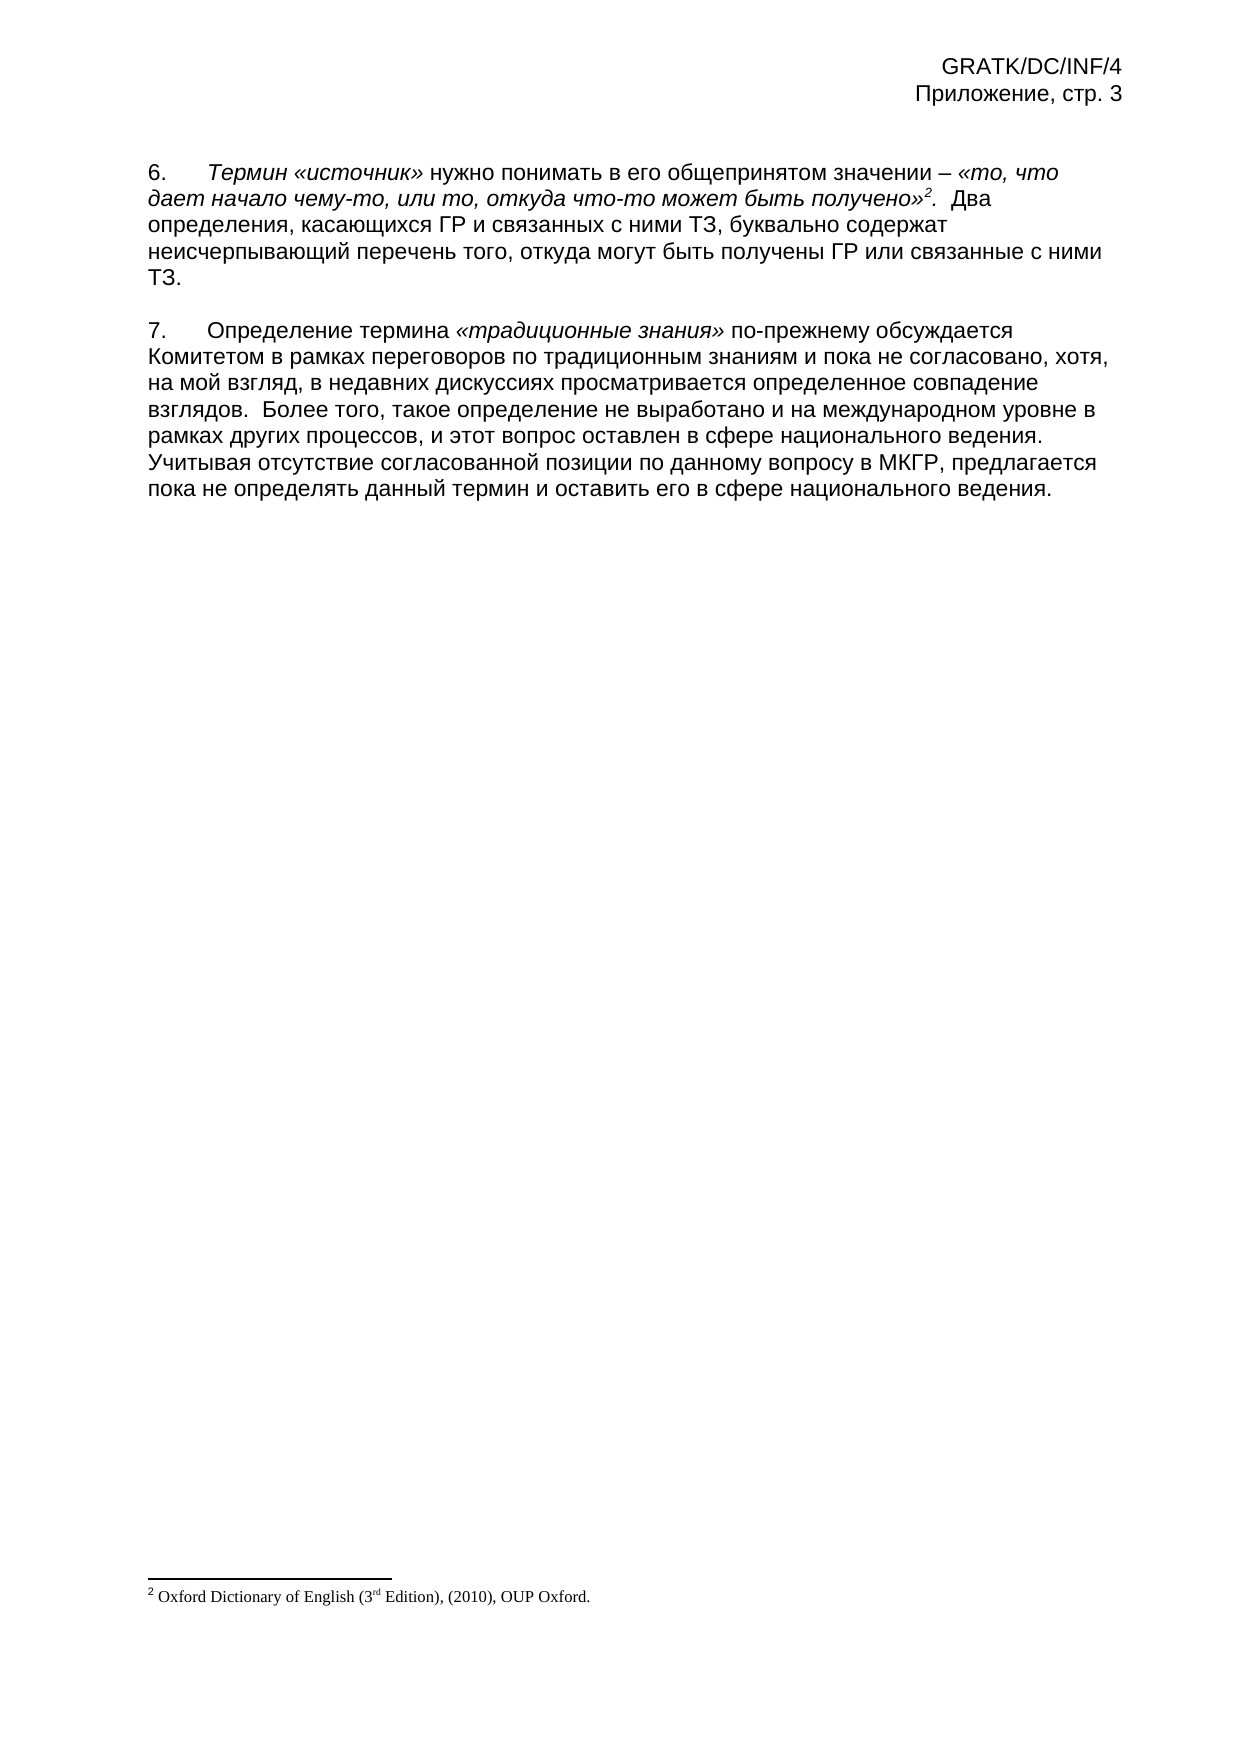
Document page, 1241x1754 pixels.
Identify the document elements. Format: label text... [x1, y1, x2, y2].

list Определение термина «традиционные знания» по-прежнему обсуждается Комитетом в рамках переговоров по традиционным знаниям и пока не согласовано, хотя, на мой взгляд, в недавних дискуссиях просматривается определенное совпадение взглядов. Более того, такое определение не выработано и на международном уровне в рамках других процессов, и этот вопрос оставлен в сфере национального ведения. Учитывая отсутствие согласованной позиции по данному вопросу в МКГР, предлагается пока не определять данный термин и оставить его в сфере национального ведения. [148, 317, 1122, 501]
list Термин «источник» нужно понимать в его общепринятом значении – «то, что дает начало чему-то, или то, откуда что-то может быть получено». Два определения, касающихся ГР и связанных с ними ТЗ, буквально содержат неисчерпывающий перечень того, откуда могут быть получены ГР или связанные с ними ТЗ. [148, 158, 1122, 290]
